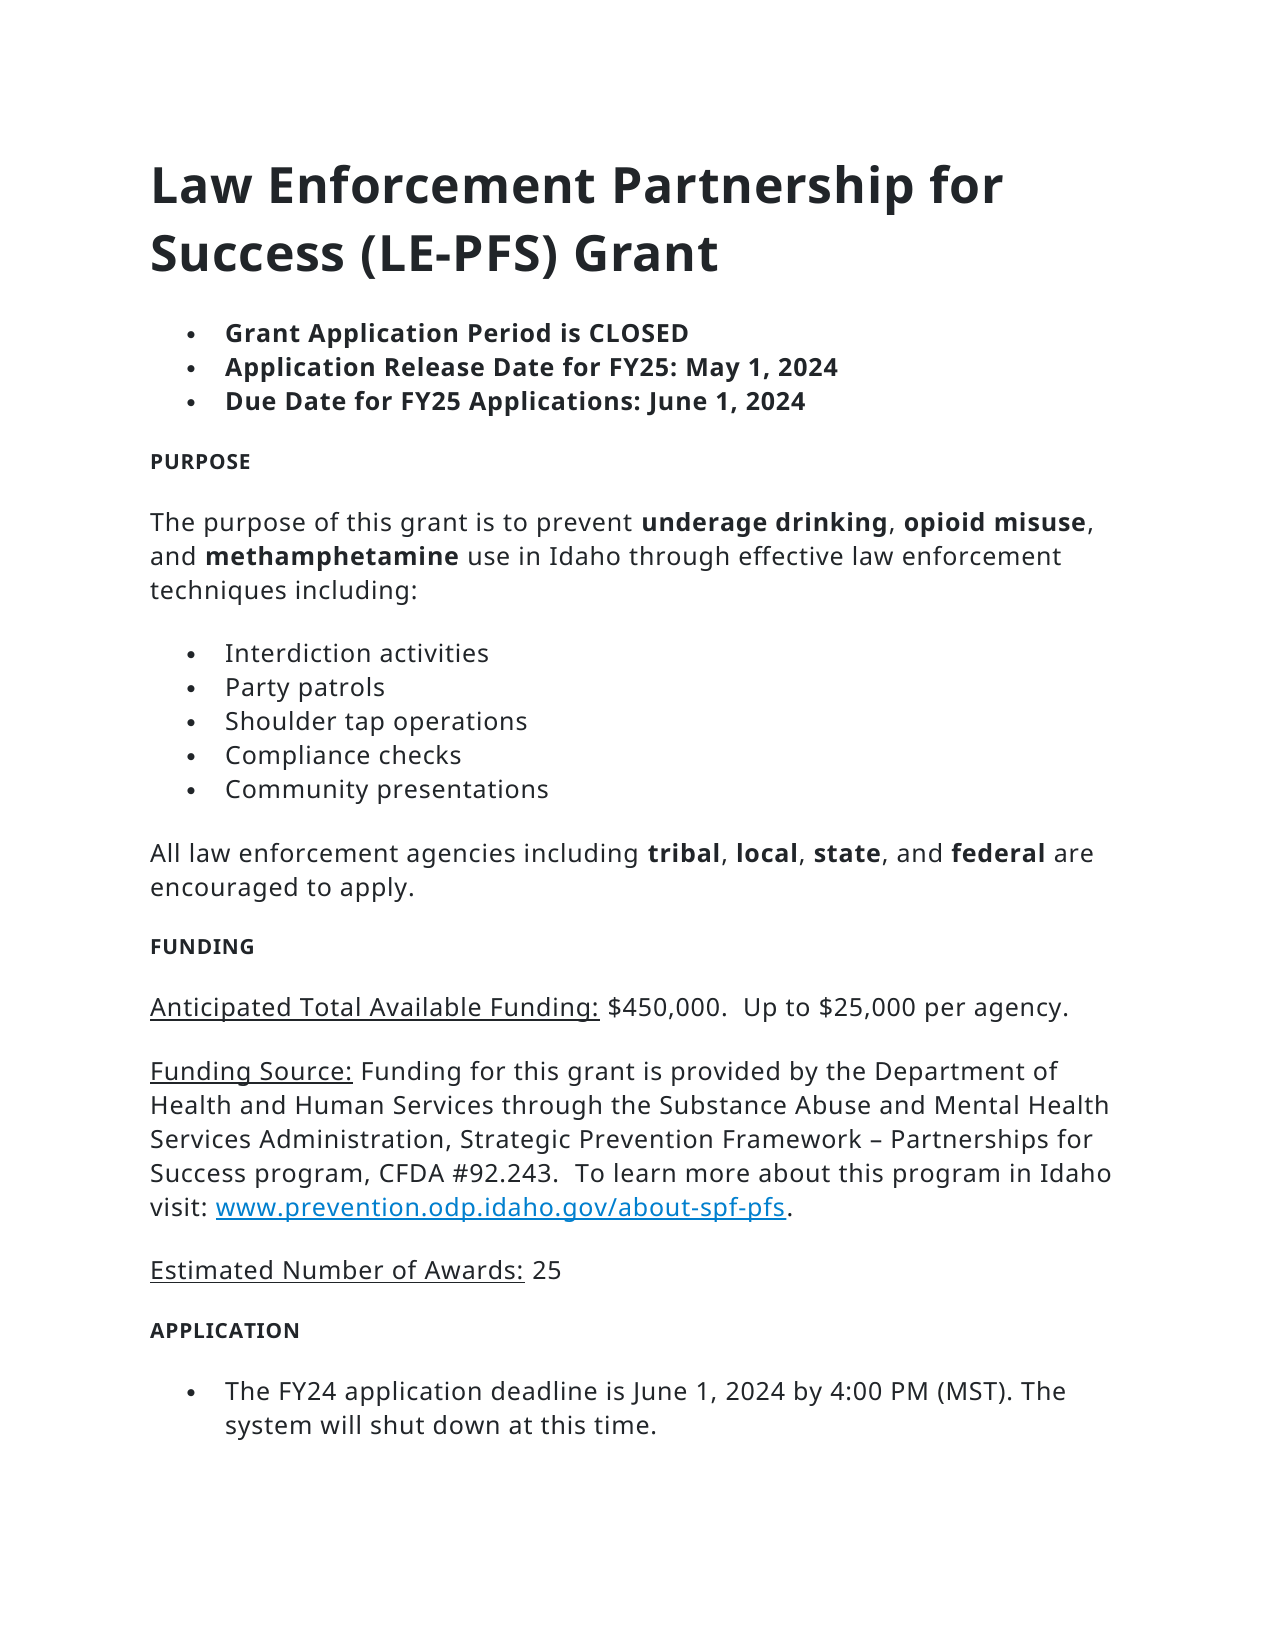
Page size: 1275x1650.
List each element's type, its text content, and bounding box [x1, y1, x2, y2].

text The purpose of this grant is to prevent underage drinking, opioid misuse, and methamphetamine use in Idaho through effective law enforcement techniques including: [150, 504, 1125, 607]
text FUNDING [150, 932, 1125, 961]
list Compliance checks [187, 738, 1125, 772]
list Due Date for FY25 Applications: June 1, 2024 [187, 383, 1125, 418]
text Anticipated Total Available Funding: $450,000. Up to $25,000 per agency. [150, 990, 1125, 1024]
list Interdiction activities [187, 636, 1125, 670]
list Shoulder tap operations [187, 704, 1125, 738]
text Estimated Number of Awards: 25 [150, 1253, 1125, 1287]
text Law Enforcement Partnership for Success (LE-PFS) Grant [150, 150, 1125, 286]
text All law enforcement agencies including tribal, local, state, and federal are encouraged to apply. [150, 835, 1125, 903]
list Community presentations [187, 772, 1125, 806]
list The FY24 application deadline is June 1, 2024 by 4:00 PM (MST). The system will shut down at this time. [187, 1374, 1125, 1442]
text PURPOSE [150, 447, 1125, 475]
list Grant Application Period is CLOSED [187, 315, 1125, 349]
text APPLICATION [150, 1316, 1125, 1344]
list Party patrols [187, 670, 1125, 704]
text Funding Source: Funding for this grant is provided by the Department of Health and Human Services through the Substance Abuse and Mental Health Services Administration, Strategic Prevention Framework – Partnerships for Success program, CFDA #92.243. To learn more about this program in Idaho visit: www.prevention.odp.idaho.gov/about-spf-pfs. [150, 1053, 1125, 1224]
list Application Release Date for FY25: May 1, 2024 [187, 349, 1125, 383]
